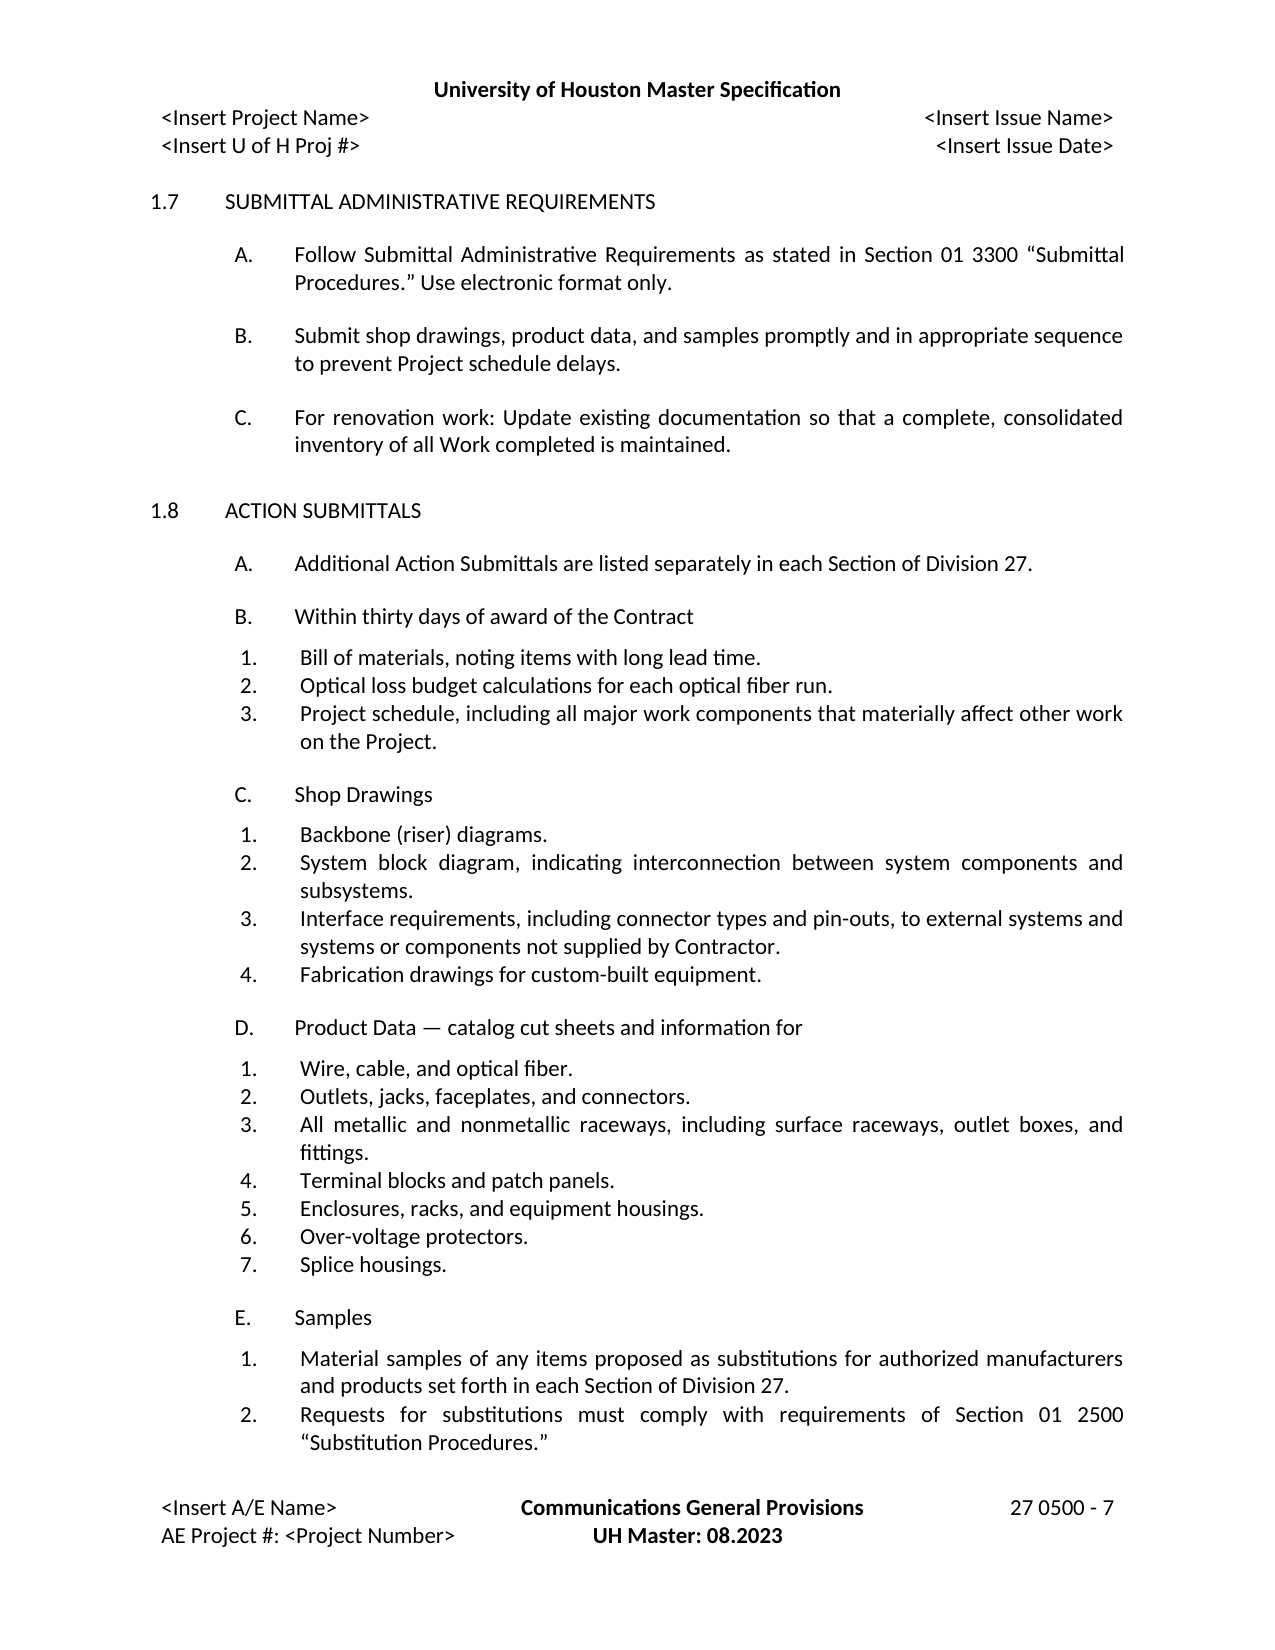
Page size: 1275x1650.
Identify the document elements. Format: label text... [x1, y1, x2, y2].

text Bill of materials, noting items with long lead time. [240, 643, 1125, 671]
text Interface requirements, including connector types and pin-outs, to external systems and systems or components not supplied by Contractor. [240, 904, 1125, 960]
text Optical loss budget calculations for each optical fiber run. [240, 671, 1125, 699]
text Samples [234, 1303, 1125, 1331]
text Wire, cable, and optical fiber. [240, 1054, 1125, 1082]
text Project schedule, including all major work components that materially affect other work on the Project. [240, 699, 1125, 755]
text Additional Action Submittals are listed separately in each Section of Division 27. [234, 549, 1125, 577]
text Shop Drawings [234, 780, 1125, 808]
text For renovation work: Update existing documentation so that a complete, consolidated inventory of all Work completed is maintained. [234, 403, 1125, 459]
text Follow Submittal Administrative Requirements as stated in Section 01 3300 “Submittal Procedures.” Use electronic format only. [234, 241, 1125, 297]
text Backbone (riser) diagrams. [240, 820, 1125, 848]
text SUBMITTAL ADMINISTRATIVE REQUIREMENTS [150, 187, 1125, 216]
text Over-voltage protectors. [240, 1222, 1125, 1250]
text Fabrication drawings for custom-built equipment. [240, 960, 1125, 988]
text Enclosures, racks, and equipment housings. [240, 1194, 1125, 1222]
text Product Data — catalog cut sheets and information for [234, 1013, 1125, 1041]
text All metallic and nonmetallic raceways, including surface raceways, outlet boxes, and fittings. [240, 1110, 1125, 1166]
text Within thirty days of award of the Contract [234, 602, 1125, 630]
text ACTION SUBMITTALS [150, 496, 1125, 524]
text System block diagram, indicating interconnection between system components and subsystems. [240, 848, 1125, 904]
text Outlets, jacks, faceplates, and connectors. [240, 1082, 1125, 1110]
text Splice housings. [240, 1250, 1125, 1278]
text Requests for substitutions must comply with requirements of Section 01 2500 “Substitution Procedures.” [240, 1400, 1125, 1456]
text Submit shop drawings, product data, and samples promptly and in appropriate sequence to prevent Project schedule delays. [234, 322, 1125, 378]
text Terminal blocks and patch panels. [240, 1166, 1125, 1194]
text Material samples of any items proposed as substitutions for authorized manufacturers and products set forth in each Section of Division 27. [240, 1344, 1125, 1400]
